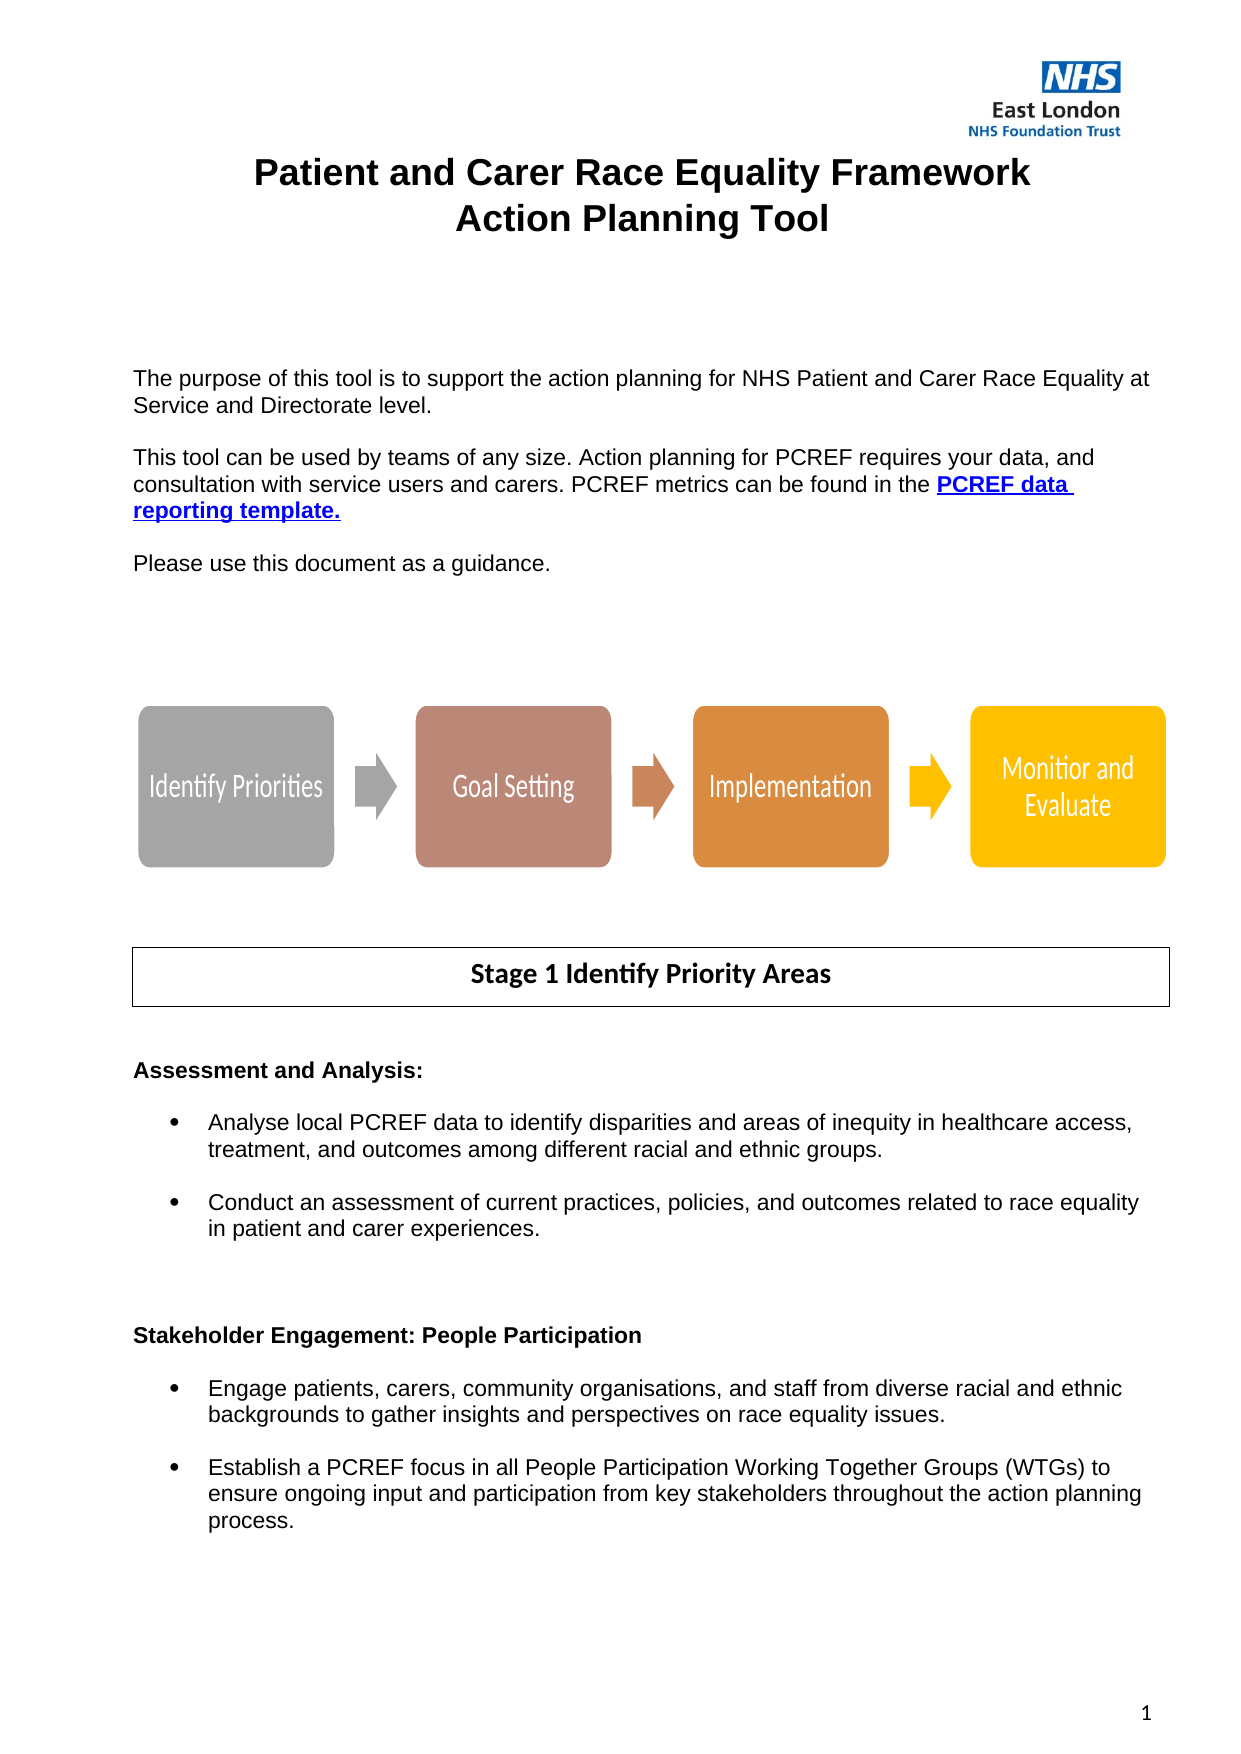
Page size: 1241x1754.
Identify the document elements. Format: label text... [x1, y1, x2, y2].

picture [788, 29, 1152, 142]
text This tool can be used by teams of any size. Action planning for PCREF requires your data, and consultation with service users and carers. PCREF metrics can be found in the PCREF data reporting template. [133, 444, 1152, 523]
text The purpose of this tool is to support the action planning for NHS Patient and Carer Race Equality at Service and Directorate level. [133, 365, 1152, 418]
list Conduct an assessment of current practices, policies, and outcomes related to race equality in patient and carer experiences. [170, 1188, 1152, 1241]
list Analyse local PCREF data to identify disparities and areas of inequity in healthcare access, treatment, and outcomes among different racial and ethnic groups. [170, 1109, 1152, 1162]
list Establish a PCREF focus in all People Participation Working Together Groups (WTGs) to ensure ongoing input and participation from key stakeholders throughout the action planning process. [170, 1454, 1152, 1533]
text Patient and Carer Race Equality Framework Action Planning Tool [133, 150, 1152, 240]
list Engage patients, carers, community organisations, and staff from diverse racial and ethnic backgrounds to gather insights and perspectives on race equality issues. [170, 1375, 1152, 1428]
text Stakeholder Engagement: People Participation [133, 1322, 1152, 1349]
text Assessment and Analysis: [133, 1057, 1152, 1083]
text Please use this document as a guidance. [133, 550, 1152, 576]
